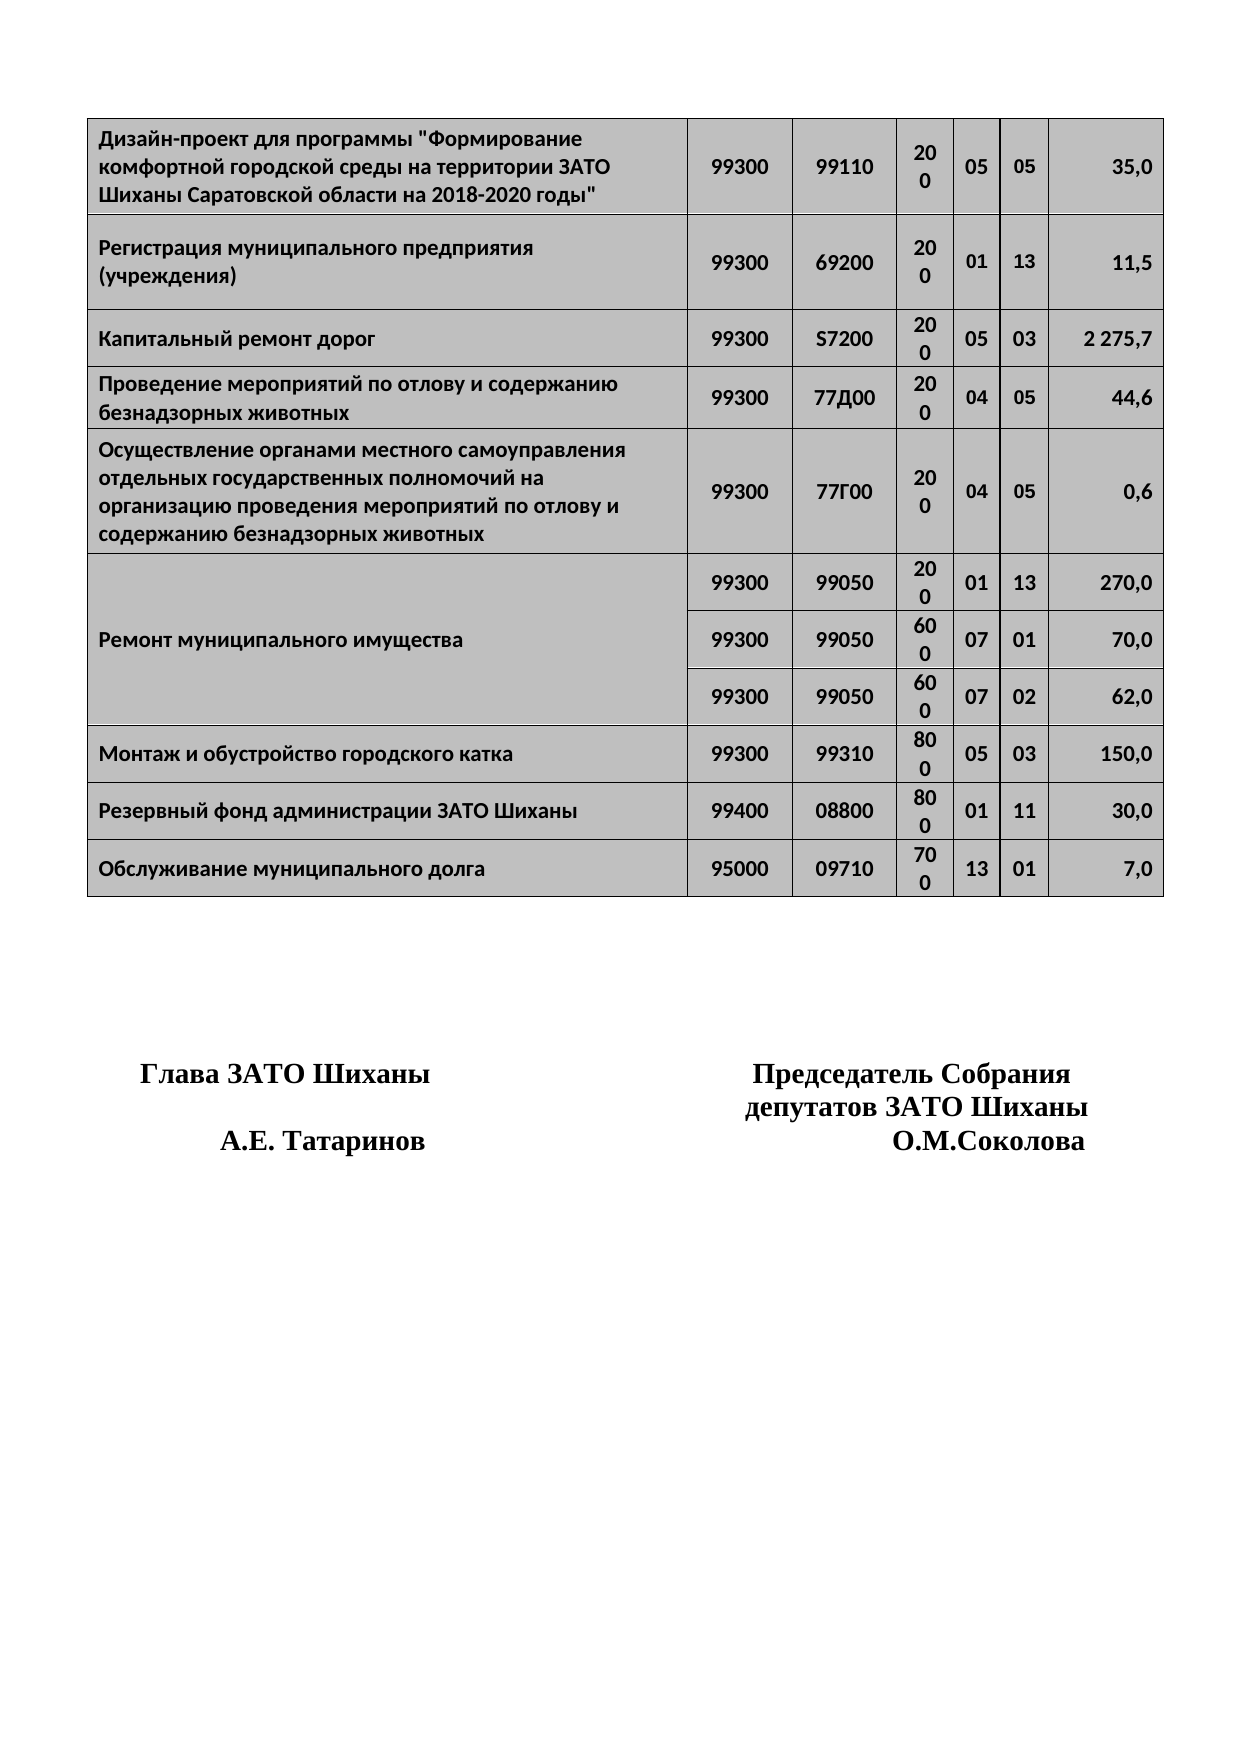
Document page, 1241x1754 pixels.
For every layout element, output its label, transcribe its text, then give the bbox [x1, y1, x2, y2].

table_cell 200 [897, 429, 953, 553]
table_cell S7200 [793, 310, 896, 366]
table_cell 200 [897, 310, 953, 366]
table_cell 200 [897, 554, 953, 610]
table_cell 05 [1001, 367, 1048, 428]
table_cell 99050 [793, 611, 896, 667]
table_cell 700 [897, 840, 953, 896]
text Глава ЗАТО Шиханы Председатель Собрания [89, 1056, 1152, 1089]
table_cell 44,6 [1049, 367, 1163, 428]
table_cell 11 [1001, 783, 1048, 839]
table_cell 08800 [793, 783, 896, 839]
table_cell 200 [897, 367, 953, 428]
table_cell 99300 [688, 611, 792, 667]
text депутатов ЗАТО Шиханы [89, 1089, 1152, 1123]
table_cell 99300 [688, 726, 792, 782]
table_cell 62,0 [1049, 669, 1163, 724]
table_cell 13 [1001, 554, 1048, 610]
table_cell 99300 [688, 554, 792, 610]
table_cell Обслуживание муниципального долга [88, 840, 687, 896]
table_cell 05 [1001, 119, 1048, 213]
table_cell Ремонт муниципального имущества [88, 554, 687, 724]
table_cell 99300 [688, 367, 792, 428]
table_cell 99300 [688, 215, 792, 309]
table_cell 02 [1001, 669, 1048, 724]
table_cell 05 [1001, 429, 1048, 553]
table_cell 03 [1001, 726, 1048, 782]
table_cell 99110 [793, 119, 896, 213]
table_cell 95000 [688, 840, 792, 896]
table_cell 03 [1001, 310, 1048, 366]
table_cell 01 [954, 783, 999, 839]
table_cell 04 [954, 367, 999, 428]
table_cell 99300 [688, 429, 792, 553]
table_cell Дизайн-проект для программы "Формирование комфортной городской среды на территории ЗАТО Шиханы Саратовской области на 2018-2020 годы" [88, 119, 687, 213]
table_cell 0,6 [1049, 429, 1163, 553]
table_cell 07 [954, 611, 999, 667]
table_cell 05 [954, 726, 999, 782]
table_cell 7,0 [1049, 840, 1163, 896]
table_cell 05 [954, 119, 999, 213]
table_cell 99400 [688, 783, 792, 839]
table_cell 99300 [688, 119, 792, 213]
table_cell 99310 [793, 726, 896, 782]
table_cell 30,0 [1049, 783, 1163, 839]
table_cell 04 [954, 429, 999, 553]
table_cell 99050 [793, 554, 896, 610]
table_cell 05 [954, 310, 999, 366]
table_cell 69200 [793, 215, 896, 309]
table_cell 07 [954, 669, 999, 724]
table_cell 01 [954, 215, 999, 309]
table_cell 270,0 [1049, 554, 1163, 610]
table_cell 01 [954, 554, 999, 610]
table_cell 800 [897, 726, 953, 782]
text А.Е. Татаринов О.М.Соколова [89, 1123, 1152, 1157]
table_cell 70,0 [1049, 611, 1163, 667]
table_cell 99300 [688, 310, 792, 366]
table_cell 11,5 [1049, 215, 1163, 309]
table_cell Капитальный ремонт дорог [88, 310, 687, 366]
table_cell 600 [897, 669, 953, 724]
table_cell Резервный фонд администрации ЗАТО Шиханы [88, 783, 687, 839]
table_cell 99300 [688, 669, 792, 724]
table_cell Проведение мероприятий по отлову и содержанию безнадзорных животных [88, 367, 687, 428]
table_cell 77Д00 [793, 367, 896, 428]
table_cell Осуществление органами местного самоуправления отдельных государственных полномочий на организацию проведения мероприятий по отлову и содержанию безнадзорных животных [88, 429, 687, 553]
table_cell 600 [897, 611, 953, 667]
table_cell 800 [897, 783, 953, 839]
table_cell 01 [1001, 611, 1048, 667]
table_cell Регистрация муниципального предприятия (учреждения) [88, 215, 687, 309]
table_cell 2 275,7 [1049, 310, 1163, 366]
table_cell 99050 [793, 669, 896, 724]
table_cell 13 [1001, 215, 1048, 309]
table_cell 200 [897, 215, 953, 309]
table_cell 150,0 [1049, 726, 1163, 782]
table_cell 35,0 [1049, 119, 1163, 213]
table_cell 200 [897, 119, 953, 213]
table_cell Монтаж и обустройство городского катка [88, 726, 687, 782]
table_cell 13 [954, 840, 999, 896]
table_cell 09710 [793, 840, 896, 896]
table_cell 01 [1001, 840, 1048, 896]
table_cell 77Г00 [793, 429, 896, 553]
